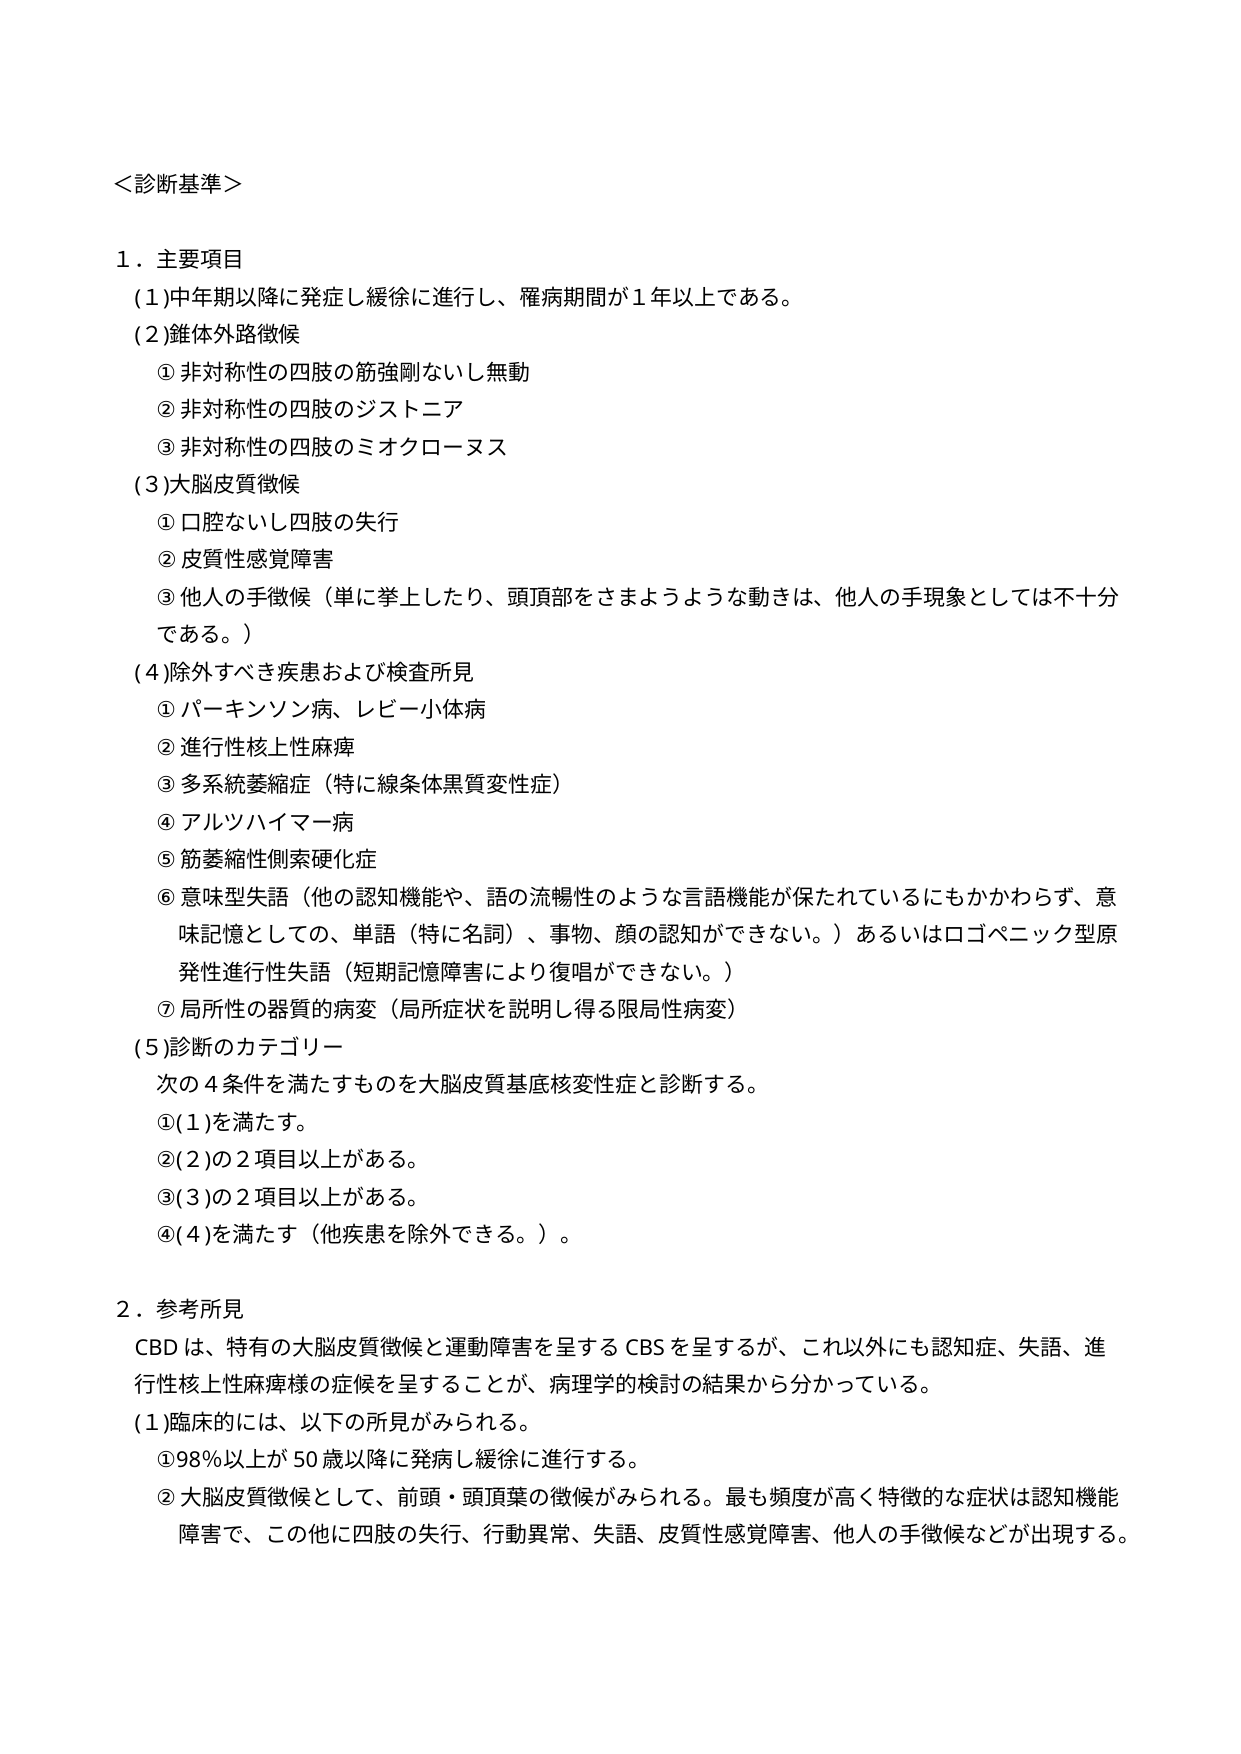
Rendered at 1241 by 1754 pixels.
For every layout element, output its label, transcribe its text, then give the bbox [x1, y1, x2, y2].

text ④(４)を満たす（他疾患を除外できる。）。 [156, 1214, 1128, 1252]
text ②皮質性感覚障害 [157, 539, 1128, 577]
text (１)臨床的には、以下の所見がみられる。 [134, 1402, 1128, 1439]
text CBDは、特有の大脳皮質徴候と運動障害を呈するCBSを呈するが、これ以外にも認知症、失語、進行性核上性麻痺様の症候を呈することが、病理学的検討の結果から分かっている。 [134, 1327, 1128, 1402]
text ①98％以上が50歳以降に発病し緩徐に進行する。 [156, 1439, 1128, 1477]
text ②(２)の２項目以上がある。 [156, 1139, 1128, 1177]
text ⑤筋萎縮性側索硬化症 [156, 839, 1128, 877]
text ①口腔ないし四肢の失行 [156, 502, 1128, 539]
text ⑦局所性の器質的病変（局所症状を説明し得る限局性病変） [156, 989, 1128, 1027]
text ②大脳皮質徴候として、前頭・頭頂葉の徴候がみられる。最も頻度が高く特徴的な症状は認知機能障害で、この他に四肢の失行、行動異常、失語、皮質性感覚障害、他人の手徴候などが出現する。 [156, 1477, 1128, 1552]
text ①パーキンソン病、レビー小体病 [156, 689, 1128, 727]
text (５)診断のカテゴリー [112, 1027, 1128, 1064]
text ③他人の手徴候（単に挙上したり、頭頂部をさまようような動きは、他人の手現象としては不十分である。） [156, 577, 1128, 652]
text ⑥意味型失語（他の認知機能や、語の流暢性のような言語機能が保たれているにもかかわらず、意味記憶としての、単語（特に名詞）、事物、顔の認知ができない。）あるいはロゴペニック型原発性進行性失語（短期記憶障害により復唱ができない。） [156, 877, 1128, 989]
text ③(３)の２項目以上がある。 [156, 1177, 1128, 1214]
text ①非対称性の四肢の筋強剛ないし無動 [156, 352, 1128, 389]
text ③多系統萎縮症（特に線条体黒質変性症） [156, 764, 1128, 802]
text (２)錐体外路徴候 [134, 314, 1128, 352]
text (４)除外すべき疾患および検査所見 [134, 652, 1128, 689]
text ①(１)を満たす。 [156, 1102, 1128, 1139]
text 次の４条件を満たすものを大脳皮質基底核変性症と診断する。 [134, 1064, 1128, 1102]
text ④アルツハイマー病 [156, 802, 1128, 839]
text (３)大脳皮質徴候 [134, 464, 1128, 502]
text ②非対称性の四肢のジストニア [156, 389, 1128, 427]
text ③非対称性の四肢のミオクローヌス [112, 427, 1128, 464]
text ２．参考所見 [112, 1289, 1128, 1327]
text ②進行性核上性麻痺 [156, 727, 1128, 764]
text (１)中年期以降に発症し緩徐に進行し、罹病期間が１年以上である。 [134, 277, 1128, 314]
text ＜診断基準＞ [112, 164, 1128, 202]
text １．主要項目 [112, 239, 1128, 277]
